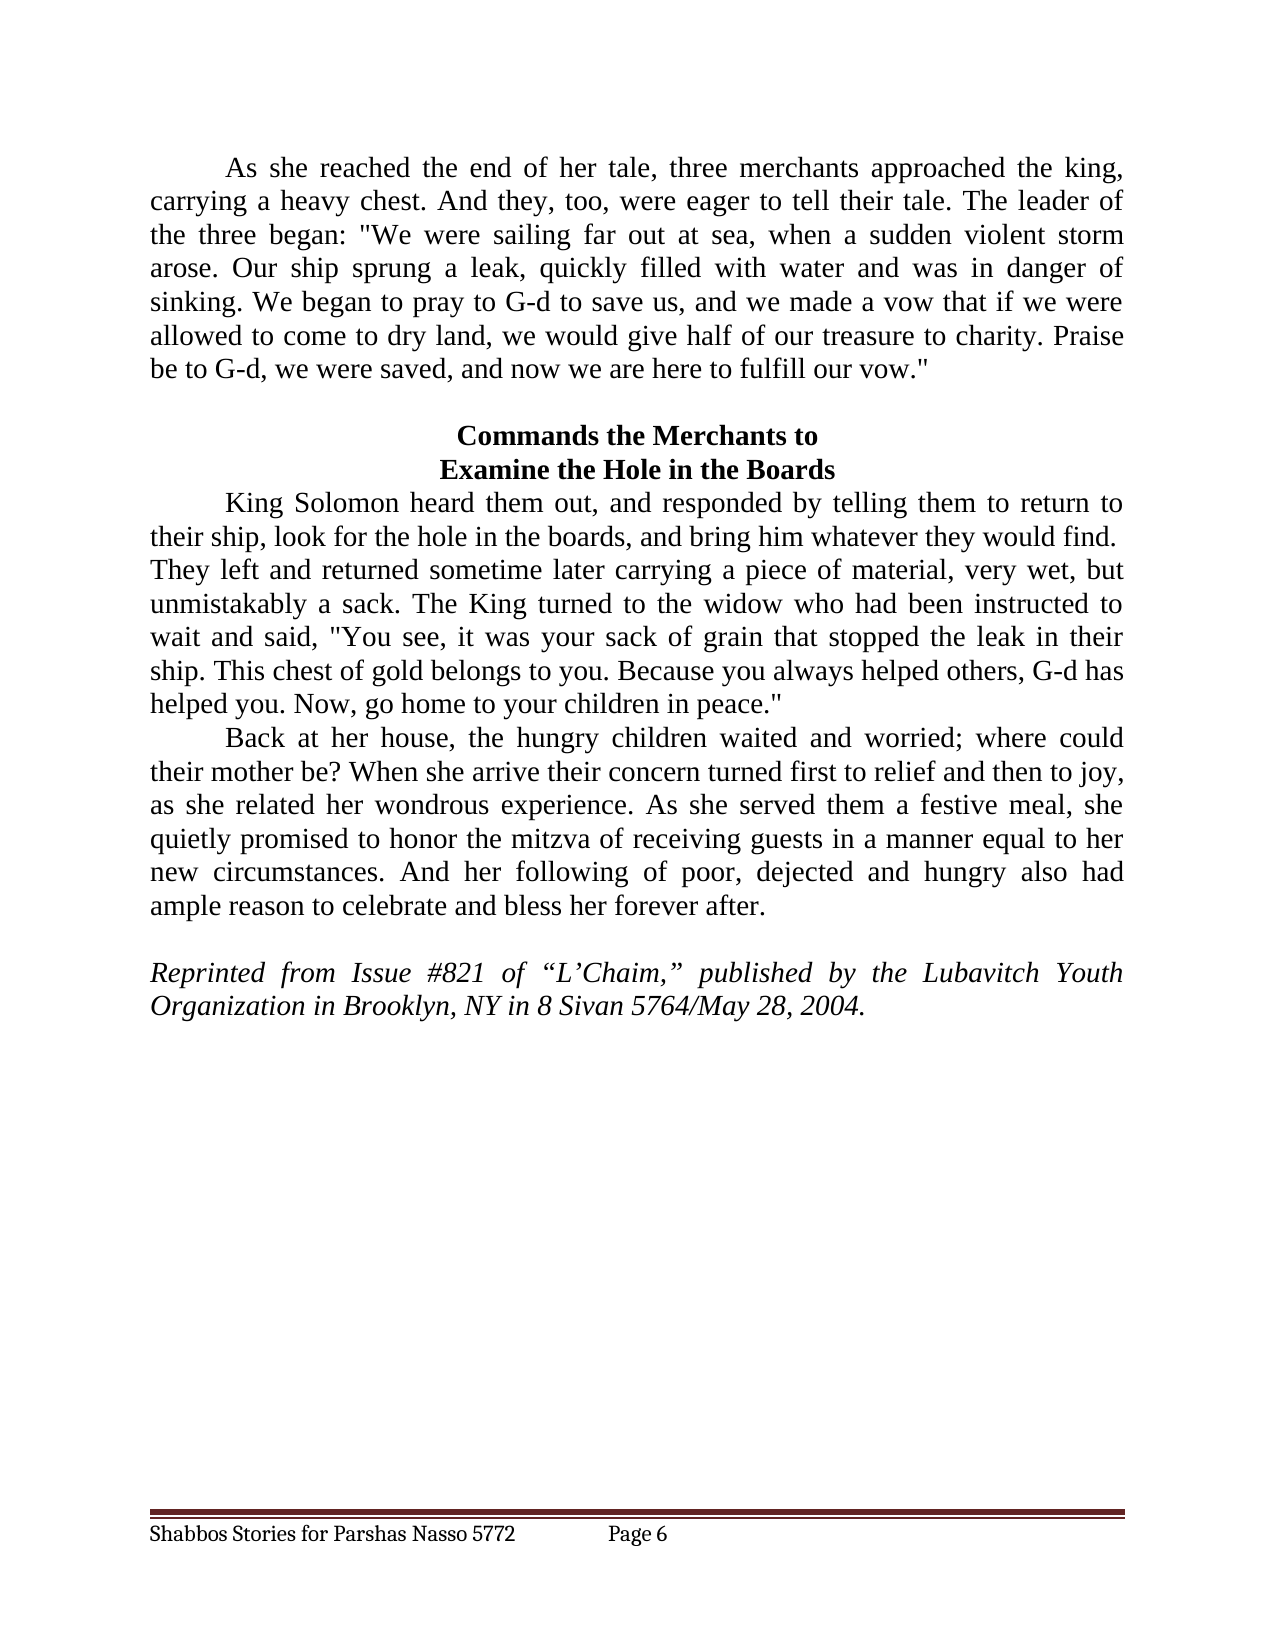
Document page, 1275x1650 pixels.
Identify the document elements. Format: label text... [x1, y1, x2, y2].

text Commands the Merchants to [150, 418, 1125, 452]
text Back at her house, the hungry children waited and worried; where could their mother be? When she arrive their concern turned first to relief and then to joy, as she related her wondrous experience. As she served them a festive meal, she quietly promised to honor the mitzva of receiving guests in a manner equal to her new circumstances. And her following of poor, dejected and hungry also had ample reason to celebrate and bless her forever after. [150, 720, 1125, 921]
text As she reached the end of her tale, three merchants approached the king, carrying a heavy chest. And they, too, were eager to tell their tale. The leader of the three began: "We were sailing far out at sea, when a sudden violent storm arose. Our ship sprung a leak, quickly filled with water and was in danger of sinking. We began to pray to G-d to save us, and we made a vow that if we were allowed to come to dry land, we would give half of our treasure to charity. Praise be to G-d, we were saved, and now we are here to fulfill our vow." [150, 150, 1125, 385]
text Examine the Hole in the Boards [150, 452, 1125, 485]
text Reprinted from Issue #821 of “L’Chaim,” published by the Lubavitch Youth Organization in Brooklyn, NY in 8 Sivan 5764/May 28, 2004. [150, 955, 1125, 1022]
text King Solomon heard them out, and responded by telling them to return to their ship, look for the hole in the boards, and bring him whatever they would find. [150, 485, 1125, 552]
text They left and returned sometime later carrying a piece of material, very wet, but unmistakably a sack. The King turned to the widow who had been instructed to wait and said, "You see, it was your sack of grain that stopped the leak in their ship. This chest of gold belongs to you. Because you always helped others, G-d has helped you. Now, go home to your children in peace." [150, 552, 1125, 720]
